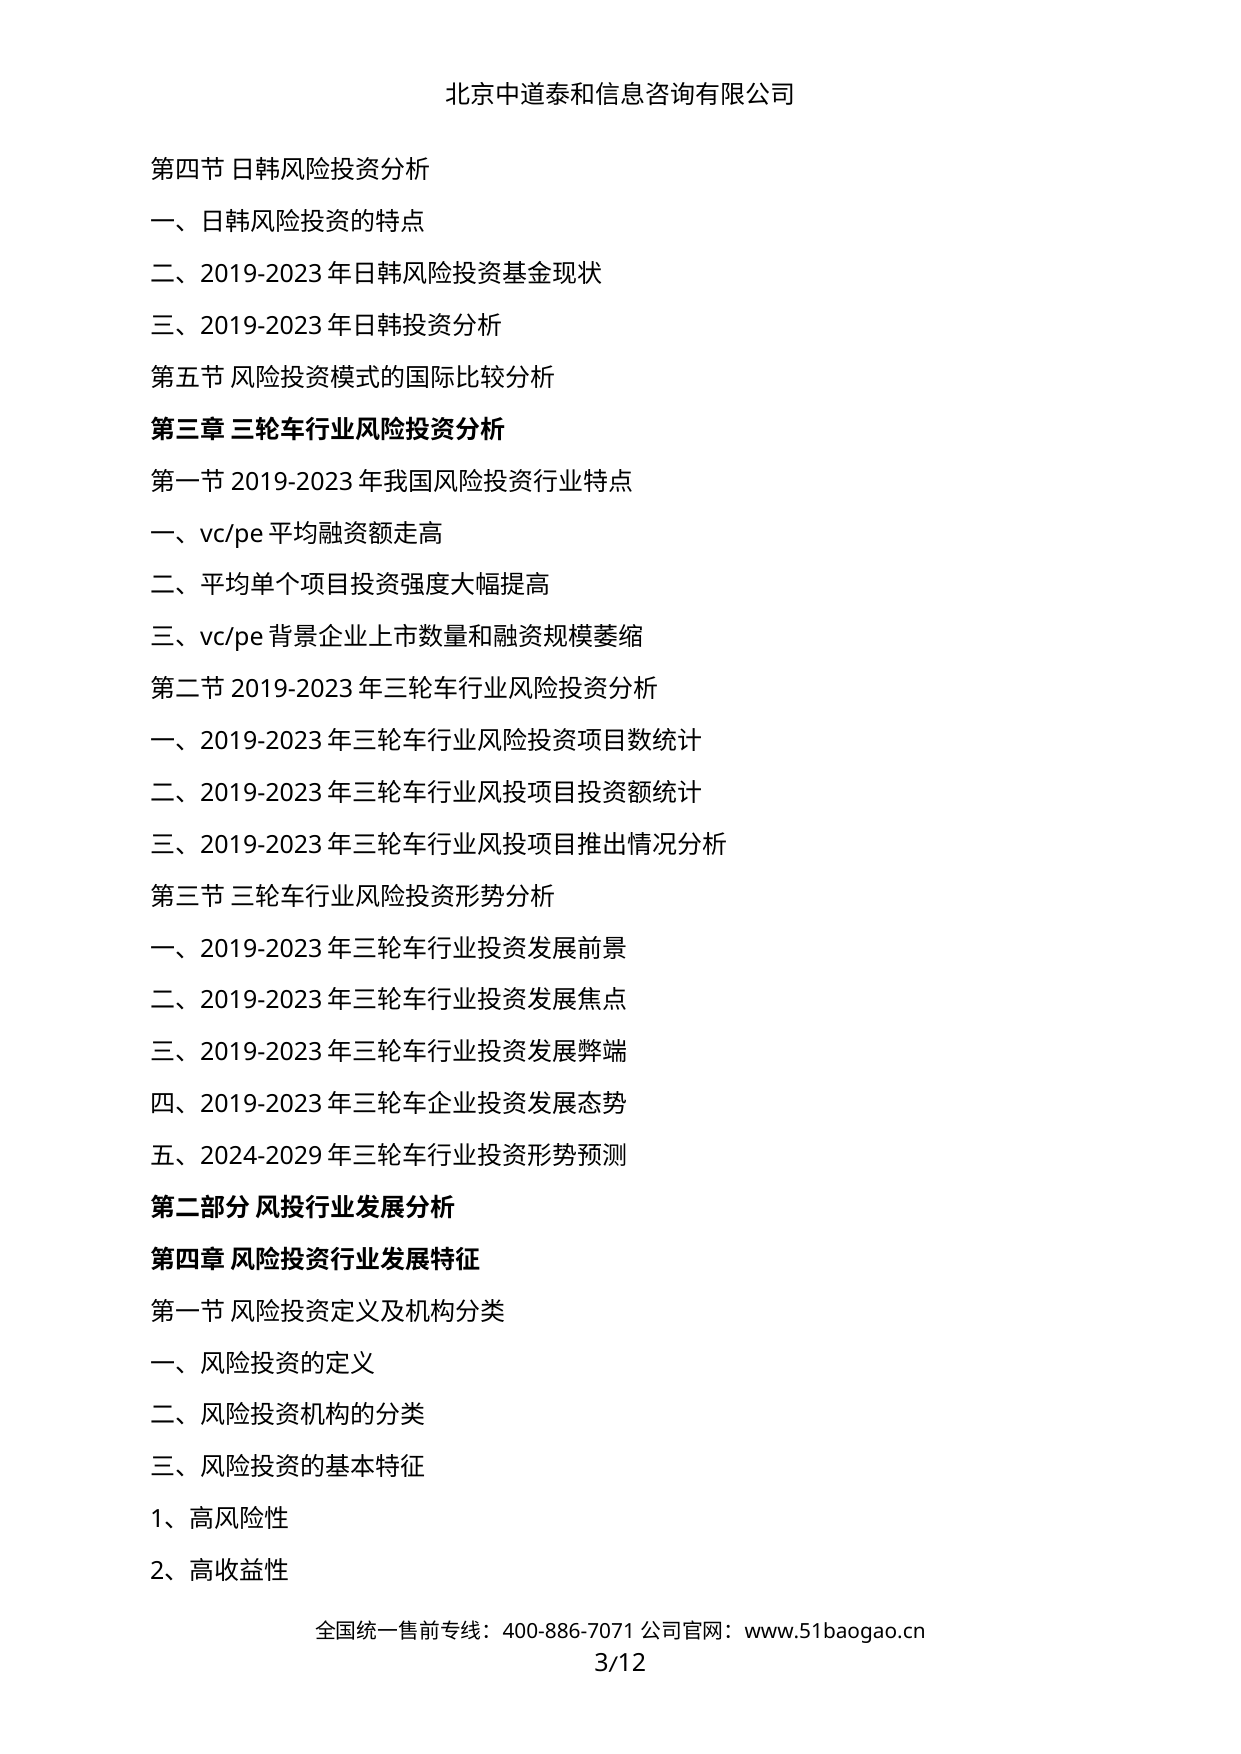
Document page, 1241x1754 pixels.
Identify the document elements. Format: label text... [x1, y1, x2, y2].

text 一、风险投资的定义 [150, 1343, 1090, 1379]
text 第二部分 风投行业发展分析 [150, 1187, 1090, 1224]
text 第四章 风险投资行业发展特征 [150, 1239, 1090, 1276]
text 五、2024-2029年三轮车行业投资形势预测 [150, 1136, 1090, 1172]
text 第一节 风险投资定义及机构分类 [150, 1291, 1090, 1327]
text 三、风险投资的基本特征 [150, 1447, 1090, 1483]
text 1、高风险性 [150, 1499, 1090, 1535]
text 二、2019-2023年三轮车行业风投项目投资额统计 [150, 772, 1090, 809]
text 二、风险投资机构的分类 [150, 1395, 1090, 1431]
text 二、2019-2023年日韩风险投资基金现状 [150, 254, 1090, 290]
text 第三章 三轮车行业风险投资分析 [150, 409, 1090, 446]
text 第五节 风险投资模式的国际比较分析 [150, 357, 1090, 394]
text 2、高收益性 [150, 1551, 1090, 1587]
text 第四节 日韩风险投资分析 [150, 150, 1090, 186]
text 三、2019-2023年三轮车行业投资发展弊端 [150, 1032, 1090, 1068]
text 第二节 2019-2023年三轮车行业风险投资分析 [150, 669, 1090, 705]
text 三、vc/pe背景企业上市数量和融资规模萎缩 [150, 617, 1090, 653]
text 一、vc/pe平均融资额走高 [150, 513, 1090, 549]
text 一、2019-2023年三轮车行业风险投资项目数统计 [150, 721, 1090, 757]
text 四、2019-2023年三轮车企业投资发展态势 [150, 1084, 1090, 1120]
text 第一节 2019-2023年我国风险投资行业特点 [150, 461, 1090, 497]
text 一、2019-2023年三轮车行业投资发展前景 [150, 928, 1090, 964]
text 三、2019-2023年三轮车行业风投项目推出情况分析 [150, 824, 1090, 861]
text 二、平均单个项目投资强度大幅提高 [150, 565, 1090, 601]
text 一、日韩风险投资的特点 [150, 202, 1090, 238]
text 三、2019-2023年日韩投资分析 [150, 306, 1090, 342]
text 二、2019-2023年三轮车行业投资发展焦点 [150, 980, 1090, 1016]
text 第三节 三轮车行业风险投资形势分析 [150, 876, 1090, 912]
